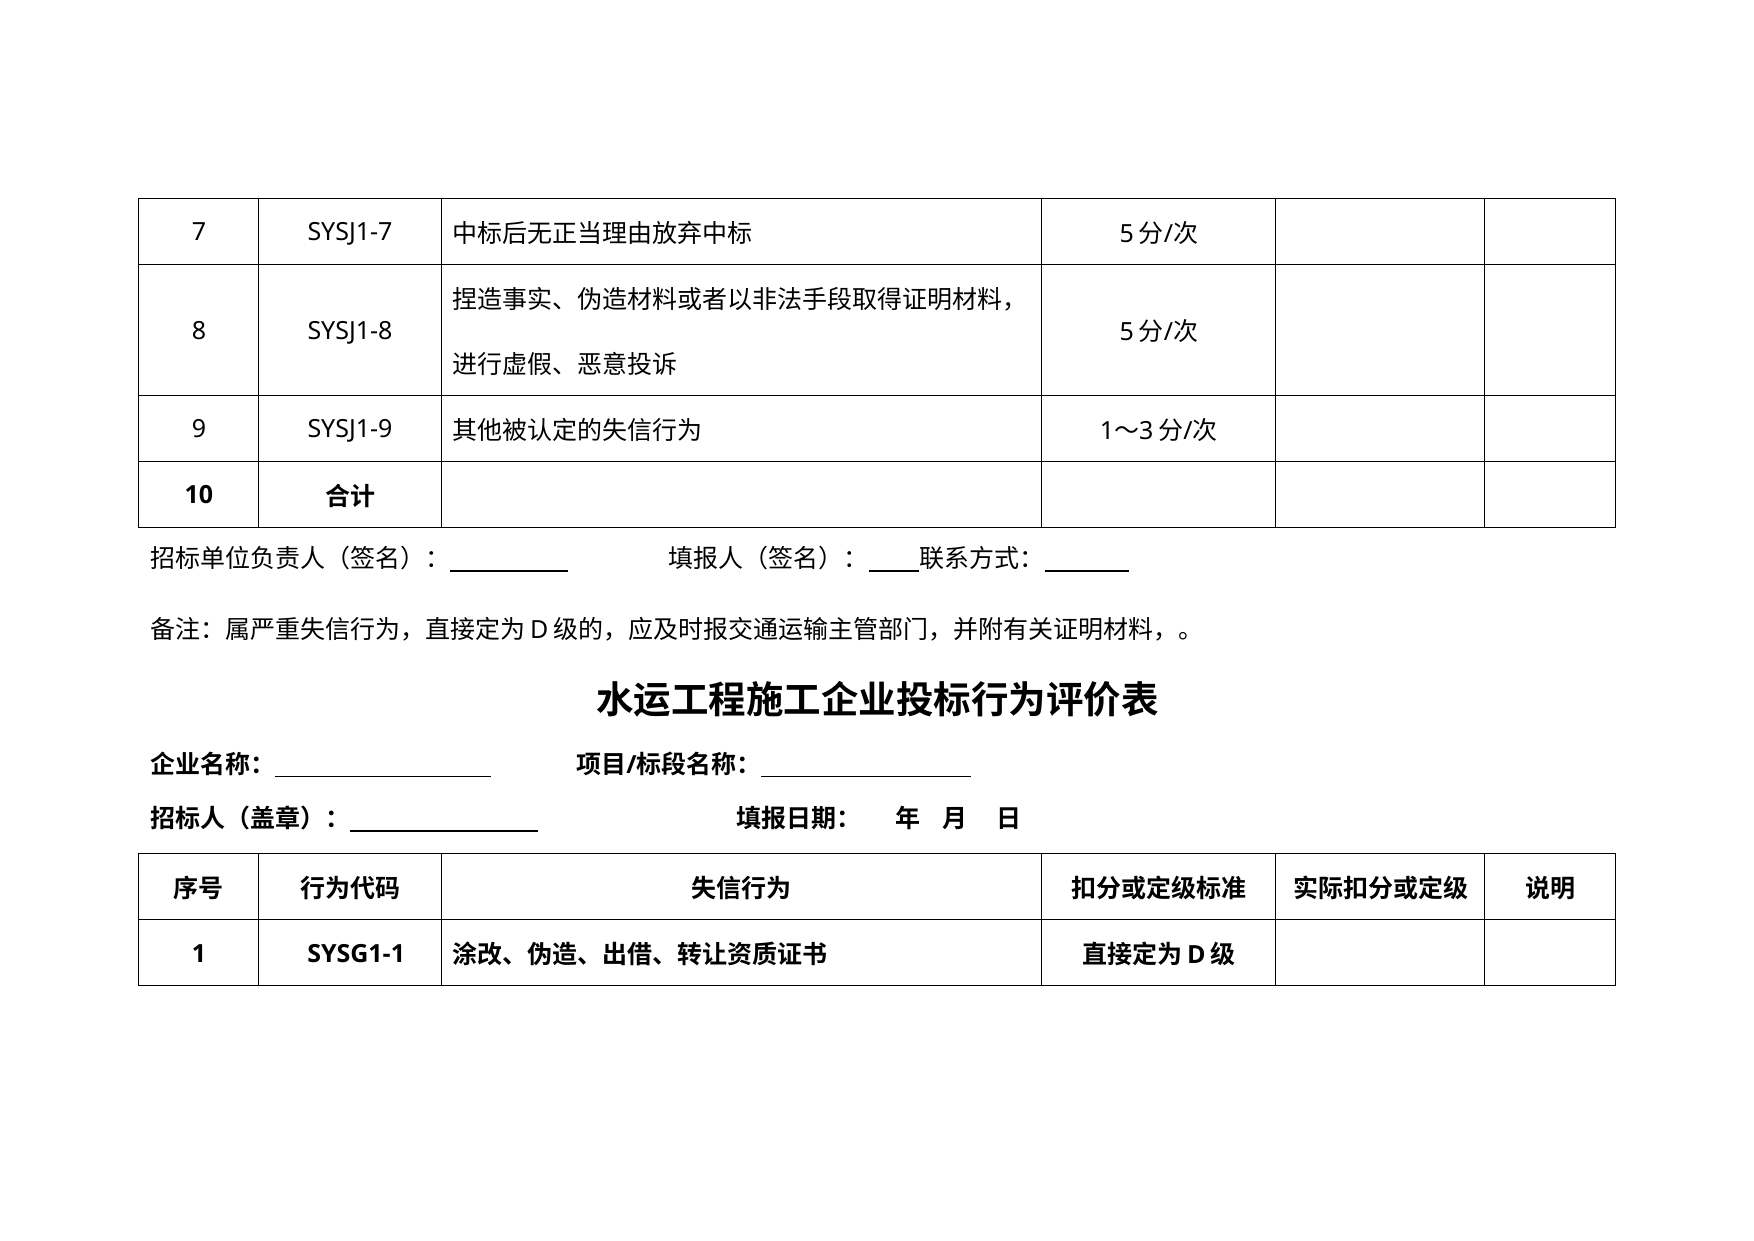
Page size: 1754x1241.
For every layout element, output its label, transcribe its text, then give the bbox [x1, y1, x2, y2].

text 招标人（盖章）： 填报日期： 年 月 日 [150, 799, 1604, 835]
text 备注：属严重失信行为，直接定为D级的，应及时报交通运输主管部门，并附有关证明材料，。 [150, 599, 1604, 649]
table_header 扣分或定级标准 [1042, 854, 1275, 919]
table_cell 5分/次 [1042, 265, 1275, 395]
table_cell [1485, 920, 1615, 985]
table_cell [1276, 265, 1484, 395]
table_header 序号 [139, 854, 258, 919]
table_cell [1485, 462, 1615, 527]
table_cell 1～3分/次 [1042, 396, 1275, 461]
table_cell [1042, 462, 1275, 527]
table_cell [1276, 396, 1484, 461]
table_cell 合计 [259, 462, 441, 527]
table_cell [1485, 265, 1615, 395]
table_cell 1 [139, 920, 258, 985]
table_cell [1485, 396, 1615, 461]
table_cell [1276, 462, 1484, 527]
table_cell 其他被认定的失信行为 [442, 396, 1041, 461]
table_cell 10 [139, 462, 258, 527]
text 企业名称： 项目/标段名称： [150, 744, 1604, 781]
table_cell 7 [139, 199, 258, 264]
text 水运工程施工企业投标行为评价表 [150, 669, 1604, 724]
table_header 实际扣分或定级 [1276, 854, 1484, 919]
table_cell 5分/次 [1042, 199, 1275, 264]
table_cell 涂改、伪造、出借、转让资质证书 [442, 920, 1041, 985]
text 招标单位负责人（签名）： 填报人（签名）： 联系方式： [150, 528, 1604, 578]
table_header 失信行为 [442, 854, 1041, 919]
table_header 行为代码 [259, 854, 441, 919]
table_cell [442, 462, 1041, 527]
table_cell SYSJ1-7 [259, 199, 441, 264]
table_cell SYSJ1-8 [259, 265, 441, 395]
table_cell 中标后无正当理由放弃中标 [442, 199, 1041, 264]
table_cell SYSG1-1 [259, 920, 441, 985]
table_cell [1485, 199, 1615, 264]
table_cell [1276, 199, 1484, 264]
table_cell 直接定为D级 [1042, 920, 1275, 985]
table_cell SYSJ1-9 [259, 396, 441, 461]
table_cell [1276, 920, 1484, 985]
table_cell 8 [139, 265, 258, 395]
table_header 说明 [1485, 854, 1615, 919]
table_cell 捏造事实、伪造材料或者以非法手段取得证明材料，进行虚假、恶意投诉 [442, 265, 1041, 395]
table_cell 9 [139, 396, 258, 461]
